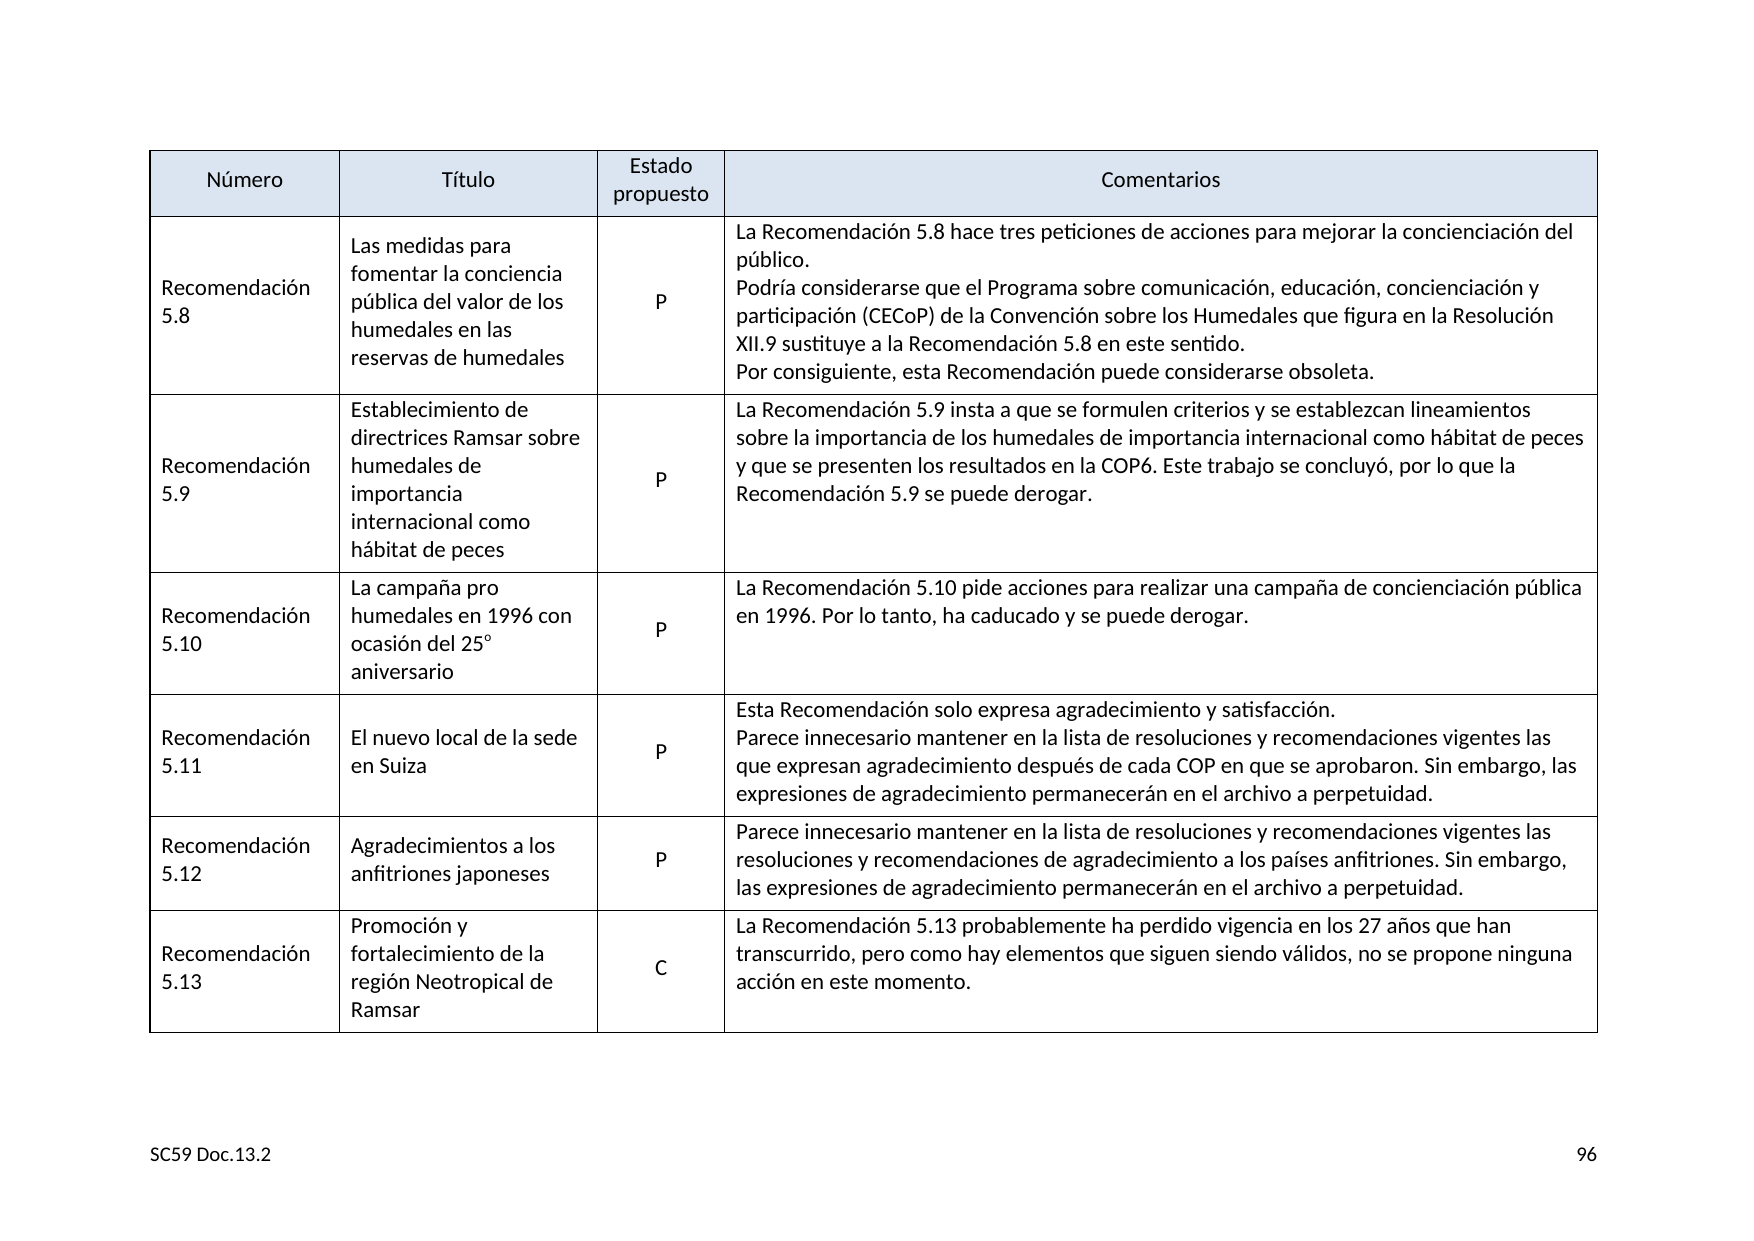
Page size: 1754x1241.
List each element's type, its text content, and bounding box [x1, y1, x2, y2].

table_cell Agradecimientos a los anfitriones japoneses [340, 817, 597, 910]
table_header Estado propuesto [598, 151, 724, 216]
table_cell P [598, 695, 724, 816]
table_cell La Recomendación 5.8 hace tres peticiones de acciones para mejorar la concienciación del público. Podría considerarse que el Programa sobre comunicación, educación, concienciación y participación (CECoP) de la Convención sobre los Humedales que figura en la Resolución XII.9 sustituye a la Recomendación 5.8 en este sentido. Por consiguiente, esta Recomendación puede considerarse obsoleta. [725, 217, 1597, 394]
table_cell Recomendación 5.12 [151, 817, 339, 910]
table_cell La Recomendación 5.10 pide acciones para realizar una campaña de concienciación pública en 1996. Por lo tanto, ha caducado y se puede derogar. [725, 573, 1597, 694]
table_cell Recomendación 5.8 [151, 217, 339, 394]
table_header Comentarios [725, 151, 1597, 216]
table_cell Parece innecesario mantener en la lista de resoluciones y recomendaciones vigentes las resoluciones y recomendaciones de agradecimiento a los países anfitriones. Sin embargo, las expresiones de agradecimiento permanecerán en el archivo a perpetuidad. [725, 817, 1597, 910]
table_cell La Recomendación 5.13 probablemente ha perdido vigencia en los 27 años que han transcurrido, pero como hay elementos que siguen siendo válidos, no se propone ninguna acción en este momento. [725, 911, 1597, 1032]
table_cell Recomendación 5.11 [151, 695, 339, 816]
table_cell Promoción y fortalecimiento de la región Neotropical de Ramsar [340, 911, 597, 1032]
table_cell C [598, 911, 724, 1032]
table_cell Establecimiento de directrices Ramsar sobre humedales de importancia internacional como hábitat de peces [340, 395, 597, 572]
table_header Título [340, 151, 597, 216]
table_cell Recomendación 5.10 [151, 573, 339, 694]
table_cell Recomendación 5.9 [151, 395, 339, 572]
table_cell Esta Recomendación solo expresa agradecimiento y satisfacción. Parece innecesario mantener en la lista de resoluciones y recomendaciones vigentes las que expresan agradecimiento después de cada COP en que se aprobaron. Sin embargo, las expresiones de agradecimiento permanecerán en el archivo a perpetuidad. [725, 695, 1597, 816]
table_cell Recomendación 5.13 [151, 911, 339, 1032]
table_header Número [151, 151, 339, 216]
table_cell P [598, 573, 724, 694]
table_cell P [598, 817, 724, 910]
table_cell P [598, 395, 724, 572]
table_cell La campaña pro humedales en 1996 con ocasión del 25o aniversario [340, 573, 597, 694]
table_cell El nuevo local de la sede en Suiza [340, 695, 597, 816]
table_cell La Recomendación 5.9 insta a que se formulen criterios y se establezcan lineamientos sobre la importancia de los humedales de importancia internacional como hábitat de peces y que se presenten los resultados en la COP6. Este trabajo se concluyó, por lo que la Recomendación 5.9 se puede derogar. [725, 395, 1597, 572]
table_cell P [598, 217, 724, 394]
table_cell Las medidas para fomentar la conciencia pública del valor de los humedales en las reservas de humedales [340, 217, 597, 394]
